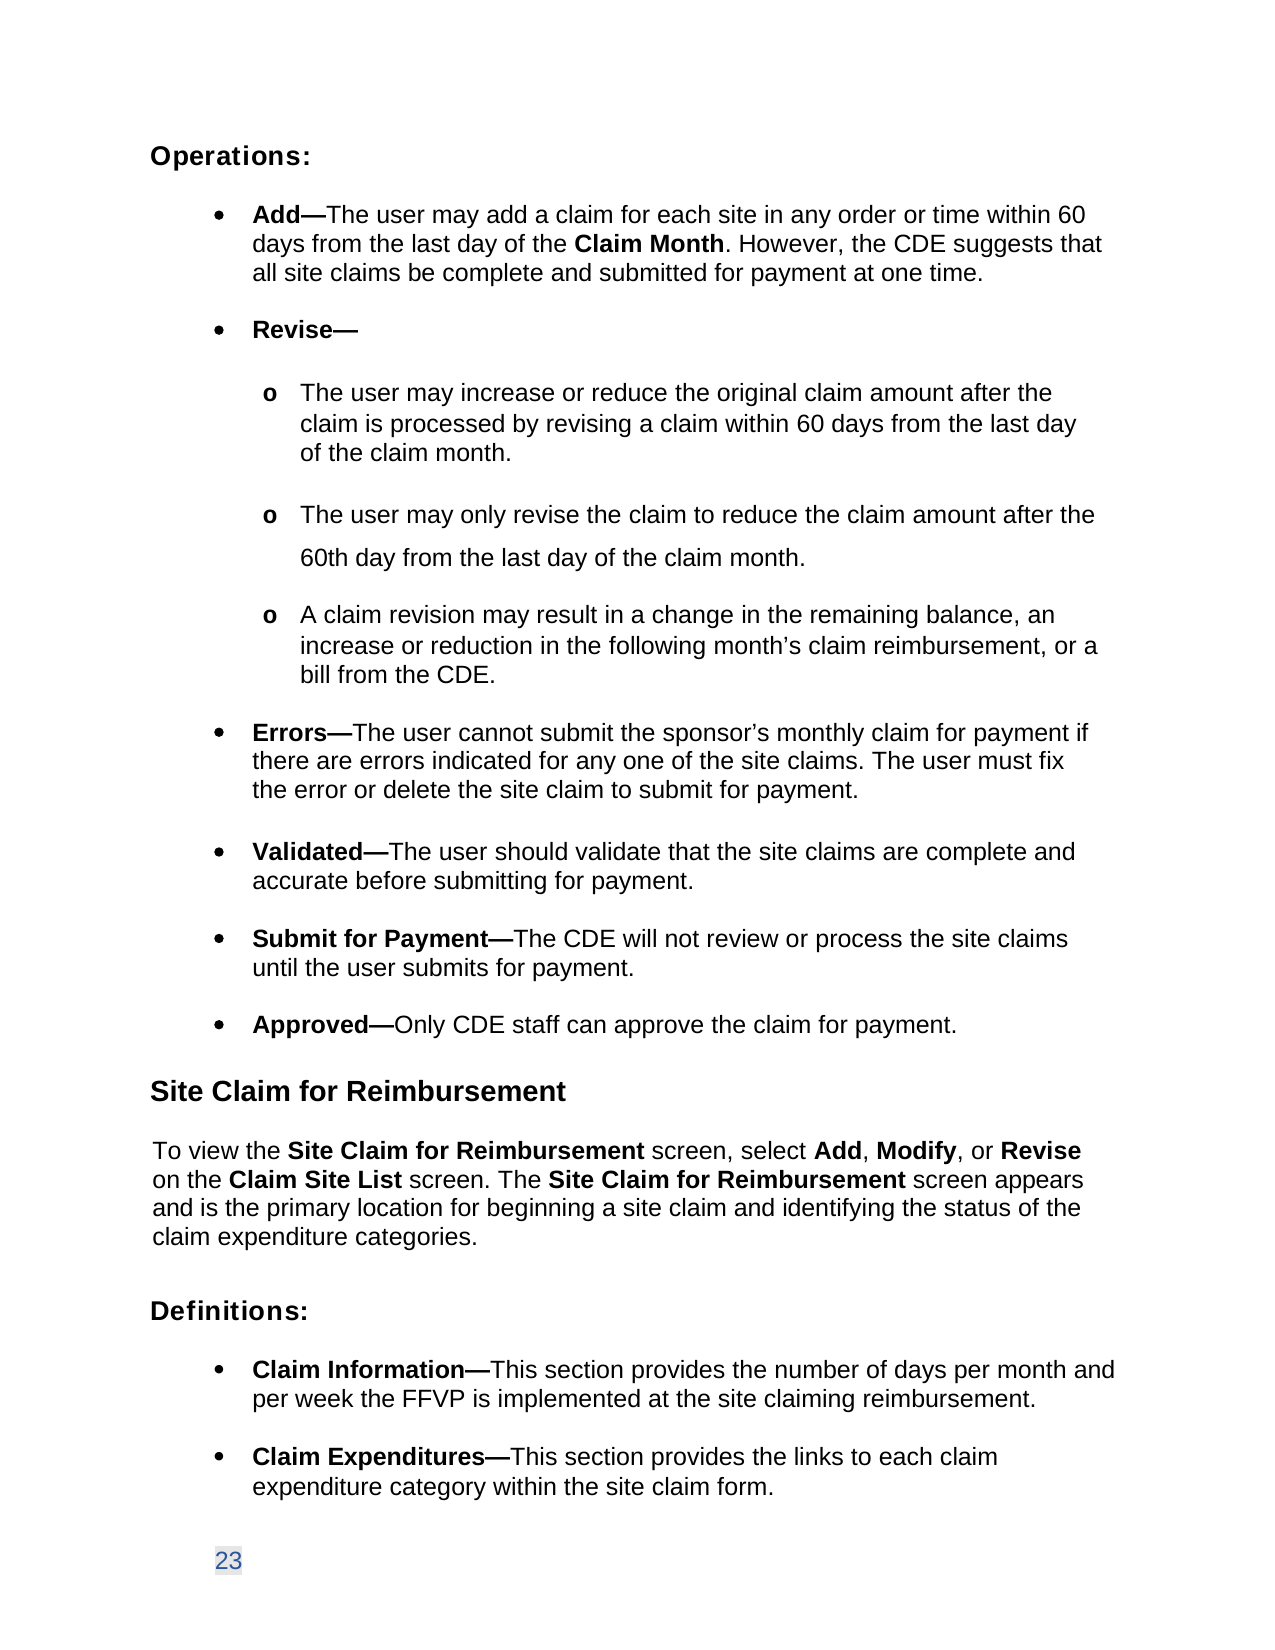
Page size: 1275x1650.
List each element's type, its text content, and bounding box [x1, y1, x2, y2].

list The user may only revise the claim to reduce the claim amount after the 60th day from the last day of the claim month. [262, 500, 1103, 572]
list A claim revision may result in a change in the remaining balance, an increase or reduction in the following month’s claim reimbursement, or a bill from the CDE. [262, 600, 1103, 689]
subtitle Definitions: [150, 1295, 1136, 1327]
list Validated—The user should validate that the site claims are complete and accurate before submitting for payment. [214, 837, 1103, 895]
subtitle Site Claim for Reimbursement [150, 1073, 1136, 1107]
subtitle Operations: [150, 140, 1136, 172]
list Claim Information—This section provides the number of days per month and per week the FFVP is implemented at the site claiming reimbursement. [214, 1355, 1120, 1413]
list Approved—Only CDE staff can approve the claim for payment. [214, 1010, 1103, 1039]
list Errors—The user cannot submit the sponsor’s monthly claim for payment if there are errors indicated for any one of the site claims. The user must fix the error or delete the site claim to submit for payment. [214, 717, 1103, 804]
list Add—The user may add a claim for each site in any order or time within 60 days from the last day of the Claim Month. However, the CDE suggests that all site claims be complete and submitted for payment at one time. [214, 200, 1103, 287]
list The user may increase or reduce the original claim amount after the claim is processed by revising a claim within 60 days from the last day of the claim month. [262, 378, 1103, 466]
list Submit for Payment—The CDE will not review or process the site claims until the user submits for payment. [214, 924, 1103, 981]
list Revise— [214, 316, 1103, 344]
list Claim Expenditures—This section provides the links to each claim expenditure category within the site claim form. [214, 1442, 1120, 1500]
text To view the Site Claim for Reimbursement screen, select Add, Modify, or Revise on the Claim Site List screen. The Site Claim for Reimbursement screen appears and is the primary location for beginning a site claim and identifying the status of the claim expenditure categories. [152, 1107, 1115, 1251]
